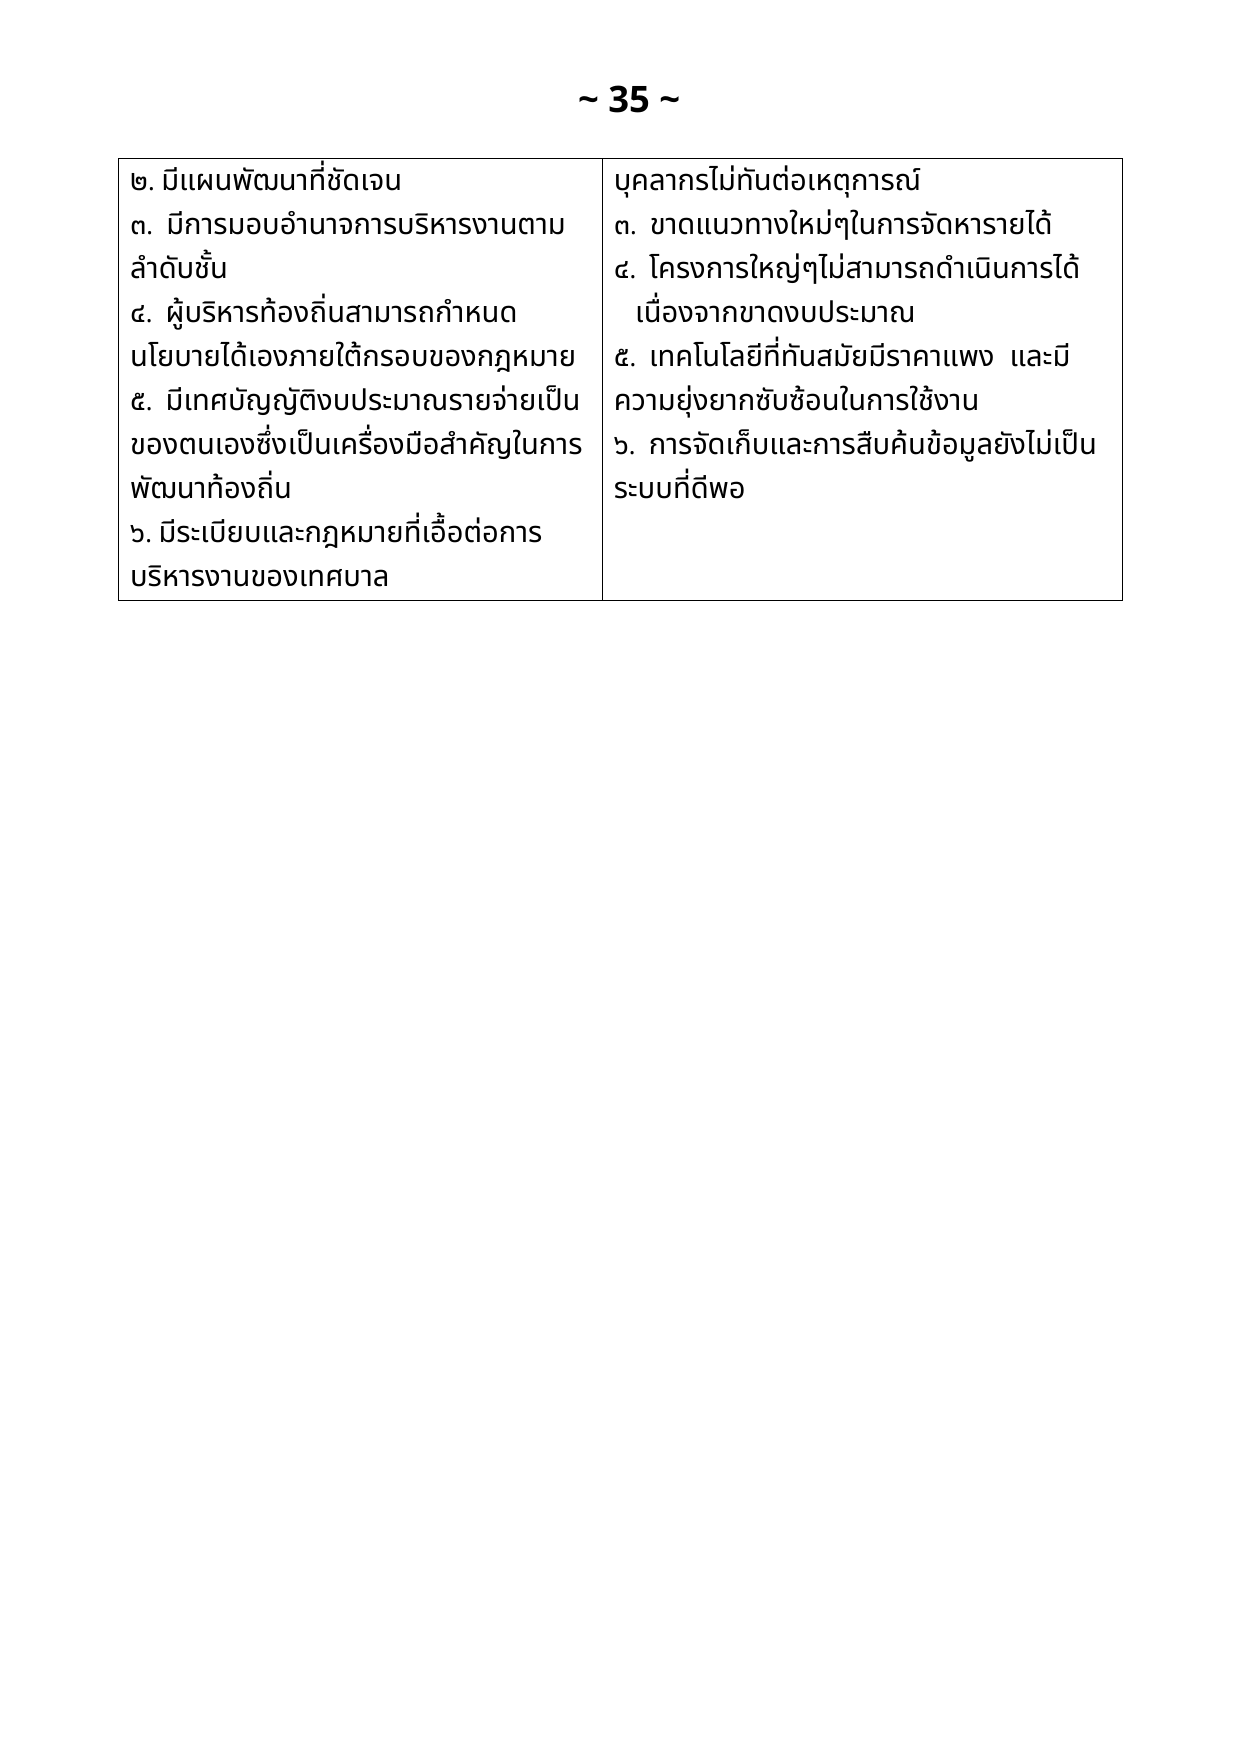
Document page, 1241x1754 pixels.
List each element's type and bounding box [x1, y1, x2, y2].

table_cell [119, 159, 602, 600]
table_cell [603, 159, 1122, 600]
